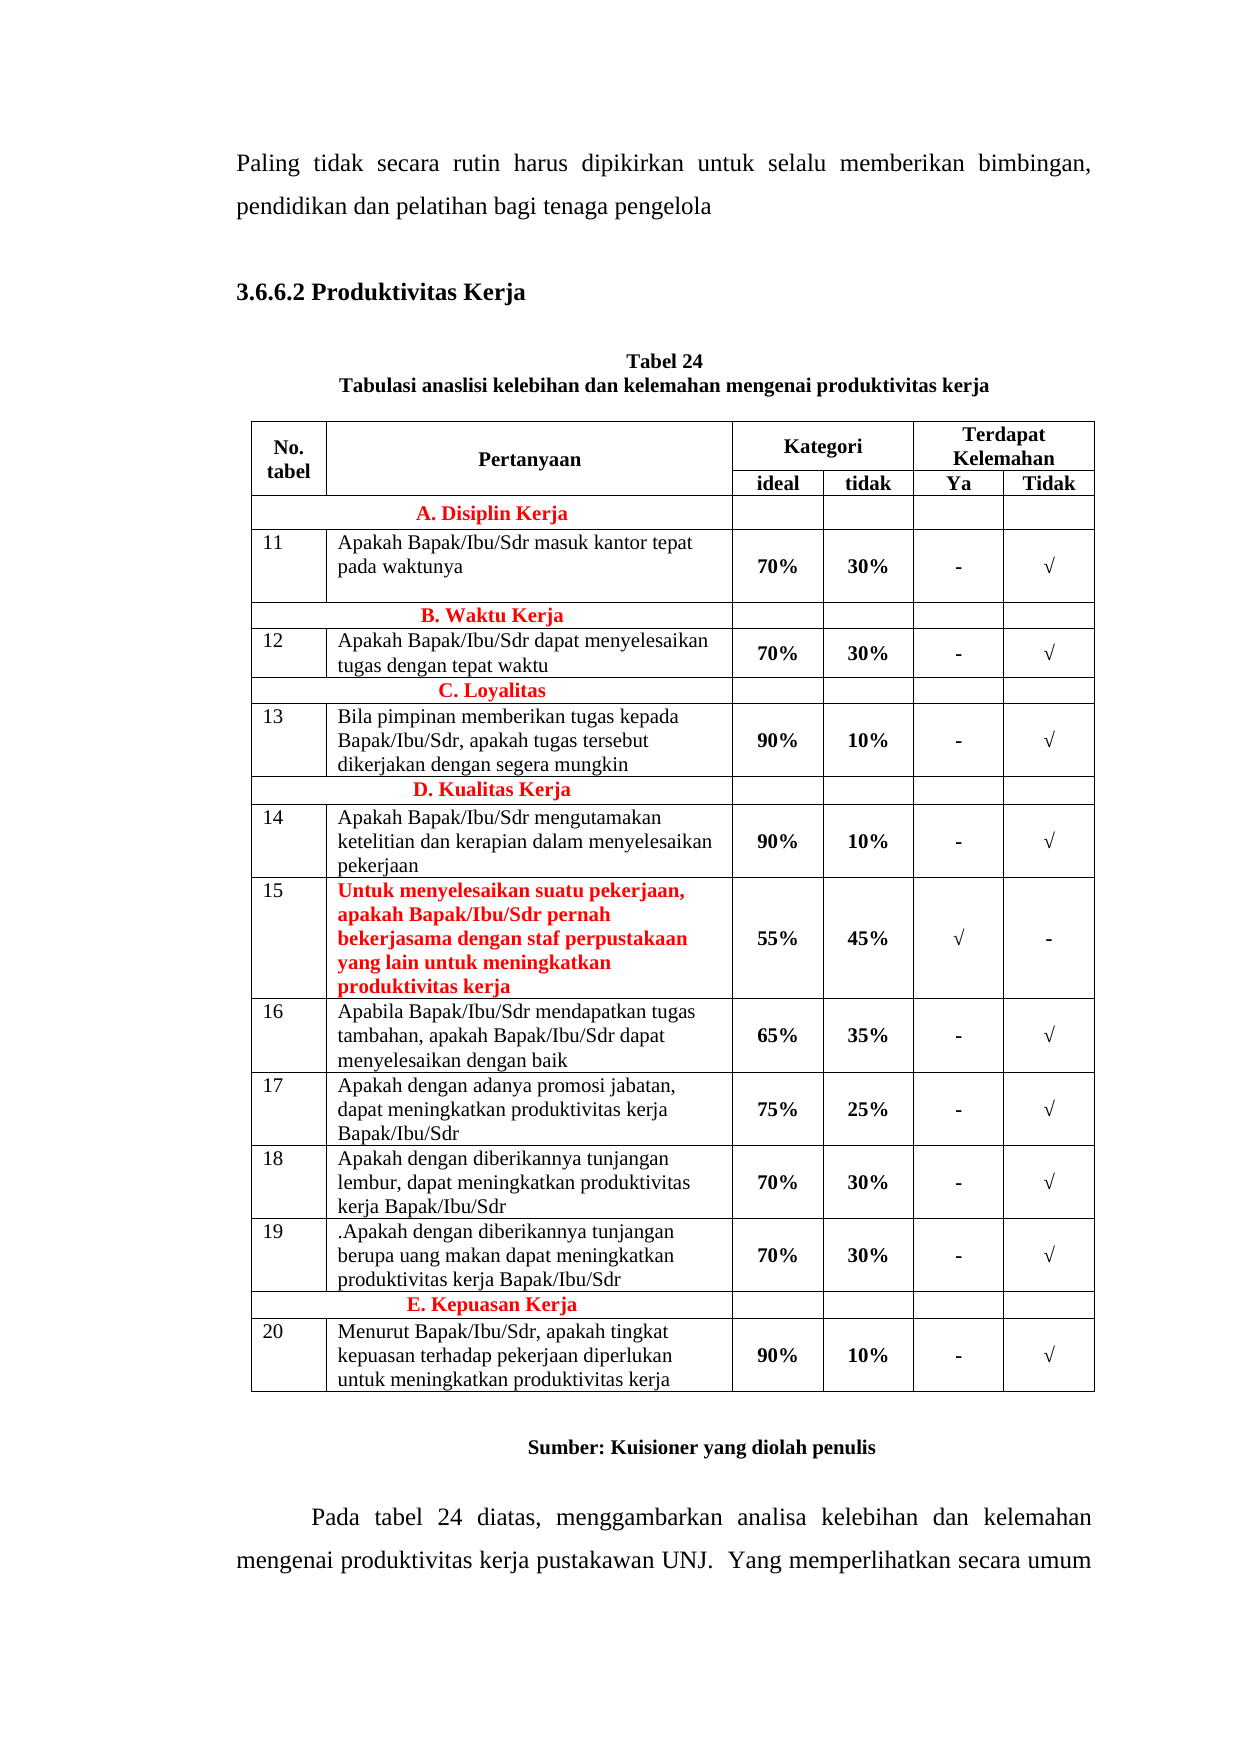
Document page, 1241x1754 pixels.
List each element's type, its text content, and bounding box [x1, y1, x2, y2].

table_cell 75% [733, 1073, 823, 1145]
table_cell Apakah Bapak/Ibu/Sdr mengutamakan ketelitian dan kerapian dalam menyelesaikan pekerjaan [327, 805, 732, 877]
table_cell - [914, 530, 1003, 602]
table_cell Apabila Bapak/Ibu/Sdr mendapatkan tugas tambahan, apakah Bapak/Ibu/Sdr dapat menyelesaikan dengan baik [327, 999, 732, 1072]
table_cell 17 [252, 1073, 326, 1145]
table_cell 35% [824, 999, 913, 1072]
table_cell 70% [733, 1146, 823, 1218]
table_cell 19 [252, 1219, 326, 1291]
table_cell 30% [824, 629, 913, 677]
table_cell 65% [733, 999, 823, 1072]
table_cell [824, 1292, 913, 1318]
table_cell - [914, 1319, 1003, 1391]
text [236, 148, 1092, 219]
table_cell √ [914, 878, 1003, 998]
table_cell 90% [733, 805, 823, 877]
table_cell Tidak [1004, 471, 1094, 495]
table_cell 20 [252, 1319, 326, 1391]
table_cell √ [1004, 1319, 1094, 1391]
table_cell √ [1004, 1219, 1094, 1291]
table_cell 70% [733, 530, 823, 602]
table_cell - [914, 1219, 1003, 1291]
table_cell - [914, 1073, 1003, 1145]
table_cell 30% [824, 1219, 913, 1291]
table_cell [733, 496, 823, 529]
table_cell [1004, 496, 1094, 529]
table_cell √ [1004, 805, 1094, 877]
table_cell [824, 777, 913, 804]
table_cell .Apakah dengan diberikannya tunjangan berupa uang makan dapat meningkatkan produktivitas kerja Bapak/Ibu/Sdr [327, 1219, 732, 1291]
table_header Kategori [733, 422, 913, 470]
table_cell [733, 678, 823, 703]
table_cell 12 [252, 629, 326, 677]
table_cell 45% [824, 878, 913, 998]
table_cell - [1004, 878, 1094, 998]
table_cell Apakah Bapak/Ibu/Sdr masuk kantor tepat pada waktunya [327, 530, 732, 602]
table_cell [1004, 678, 1094, 703]
table_cell [1004, 603, 1094, 627]
table_cell 10% [824, 805, 913, 877]
text 3.6.6.2 Produktivitas Kerja [236, 277, 1092, 306]
table_cell 90% [733, 704, 823, 776]
table_cell 90% [733, 1319, 823, 1391]
text Tabulasi anaslisi kelebihan dan kelemahan mengenai produktivitas kerja [236, 373, 1092, 397]
table_cell B. Waktu Kerja [252, 603, 732, 627]
text Tabel 24 [236, 349, 1092, 373]
table_cell - [914, 805, 1003, 877]
table_cell 16 [252, 999, 326, 1072]
table_cell [733, 777, 823, 804]
table_cell 30% [824, 530, 913, 602]
table_header No. tabel [252, 422, 326, 495]
table_header Terdapat Kelemahan [914, 422, 1094, 470]
table_cell √ [1004, 1146, 1094, 1218]
table_cell [914, 496, 1003, 529]
table_cell - [914, 1146, 1003, 1218]
table_cell [824, 603, 913, 627]
table_cell 14 [252, 805, 326, 877]
table_cell Menurut Bapak/Ibu/Sdr, apakah tingkat kepuasan terhadap pekerjaan diperlukan untuk meningkatkan produktivitas kerja [327, 1319, 732, 1391]
table_cell - [914, 704, 1003, 776]
table_cell 70% [733, 1219, 823, 1291]
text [236, 1502, 1092, 1574]
table_cell [824, 678, 913, 703]
table_cell √ [1004, 999, 1094, 1072]
table_cell Bila pimpinan memberikan tugas kepada Bapak/Ibu/Sdr, apakah tugas tersebut dikerjakan dengan segera mungkin [327, 704, 732, 776]
table_cell [1004, 777, 1094, 804]
table_cell 18 [252, 1146, 326, 1218]
table_cell Untuk menyelesaikan suatu pekerjaan, apakah Bapak/Ibu/Sdr pernah bekerjasama dengan staf perpustakaan yang lain untuk meningkatkan produktivitas kerja [327, 878, 732, 998]
table_cell √ [1004, 1073, 1094, 1145]
text Sumber: Kuisioner yang diolah penulis [236, 1435, 1092, 1459]
table_cell 25% [824, 1073, 913, 1145]
table_cell [1004, 1292, 1094, 1318]
table_cell Ya [914, 471, 1003, 495]
table_cell [733, 603, 823, 627]
table_cell Apakah Bapak/Ibu/Sdr dapat menyelesaikan tugas dengan tepat waktu [327, 629, 732, 677]
table_cell 10% [824, 1319, 913, 1391]
table_cell [914, 678, 1003, 703]
table_header Pertanyaan [327, 422, 732, 495]
table_cell 55% [733, 878, 823, 998]
table_cell A. Disiplin Kerja [252, 496, 732, 529]
table_cell 30% [824, 1146, 913, 1218]
table_cell √ [1004, 704, 1094, 776]
table_cell [914, 603, 1003, 627]
table_cell √ [1004, 530, 1094, 602]
table_cell [914, 777, 1003, 804]
table_cell D. Kualitas Kerja [252, 777, 732, 804]
table_cell 13 [252, 704, 326, 776]
table_cell - [914, 999, 1003, 1072]
table_cell [914, 1292, 1003, 1318]
table_cell [733, 1292, 823, 1318]
table_cell 10% [824, 704, 913, 776]
table_cell √ [1004, 629, 1094, 677]
table_cell Apakah dengan adanya promosi jabatan, dapat meningkatkan produktivitas kerja Bapak/Ibu/Sdr [327, 1073, 732, 1145]
table_cell tidak [824, 471, 913, 495]
table_cell [824, 496, 913, 529]
table_cell 15 [252, 878, 326, 998]
table_cell C. Loyalitas [252, 678, 732, 703]
table_cell E. Kepuasan Kerja [252, 1292, 732, 1318]
table_cell Apakah dengan diberikannya tunjangan lembur, dapat meningkatkan produktivitas kerja Bapak/Ibu/Sdr [327, 1146, 732, 1218]
table_cell ideal [733, 471, 823, 495]
table_cell 11 [252, 530, 326, 602]
table_cell - [914, 629, 1003, 677]
table_cell 70% [733, 629, 823, 677]
